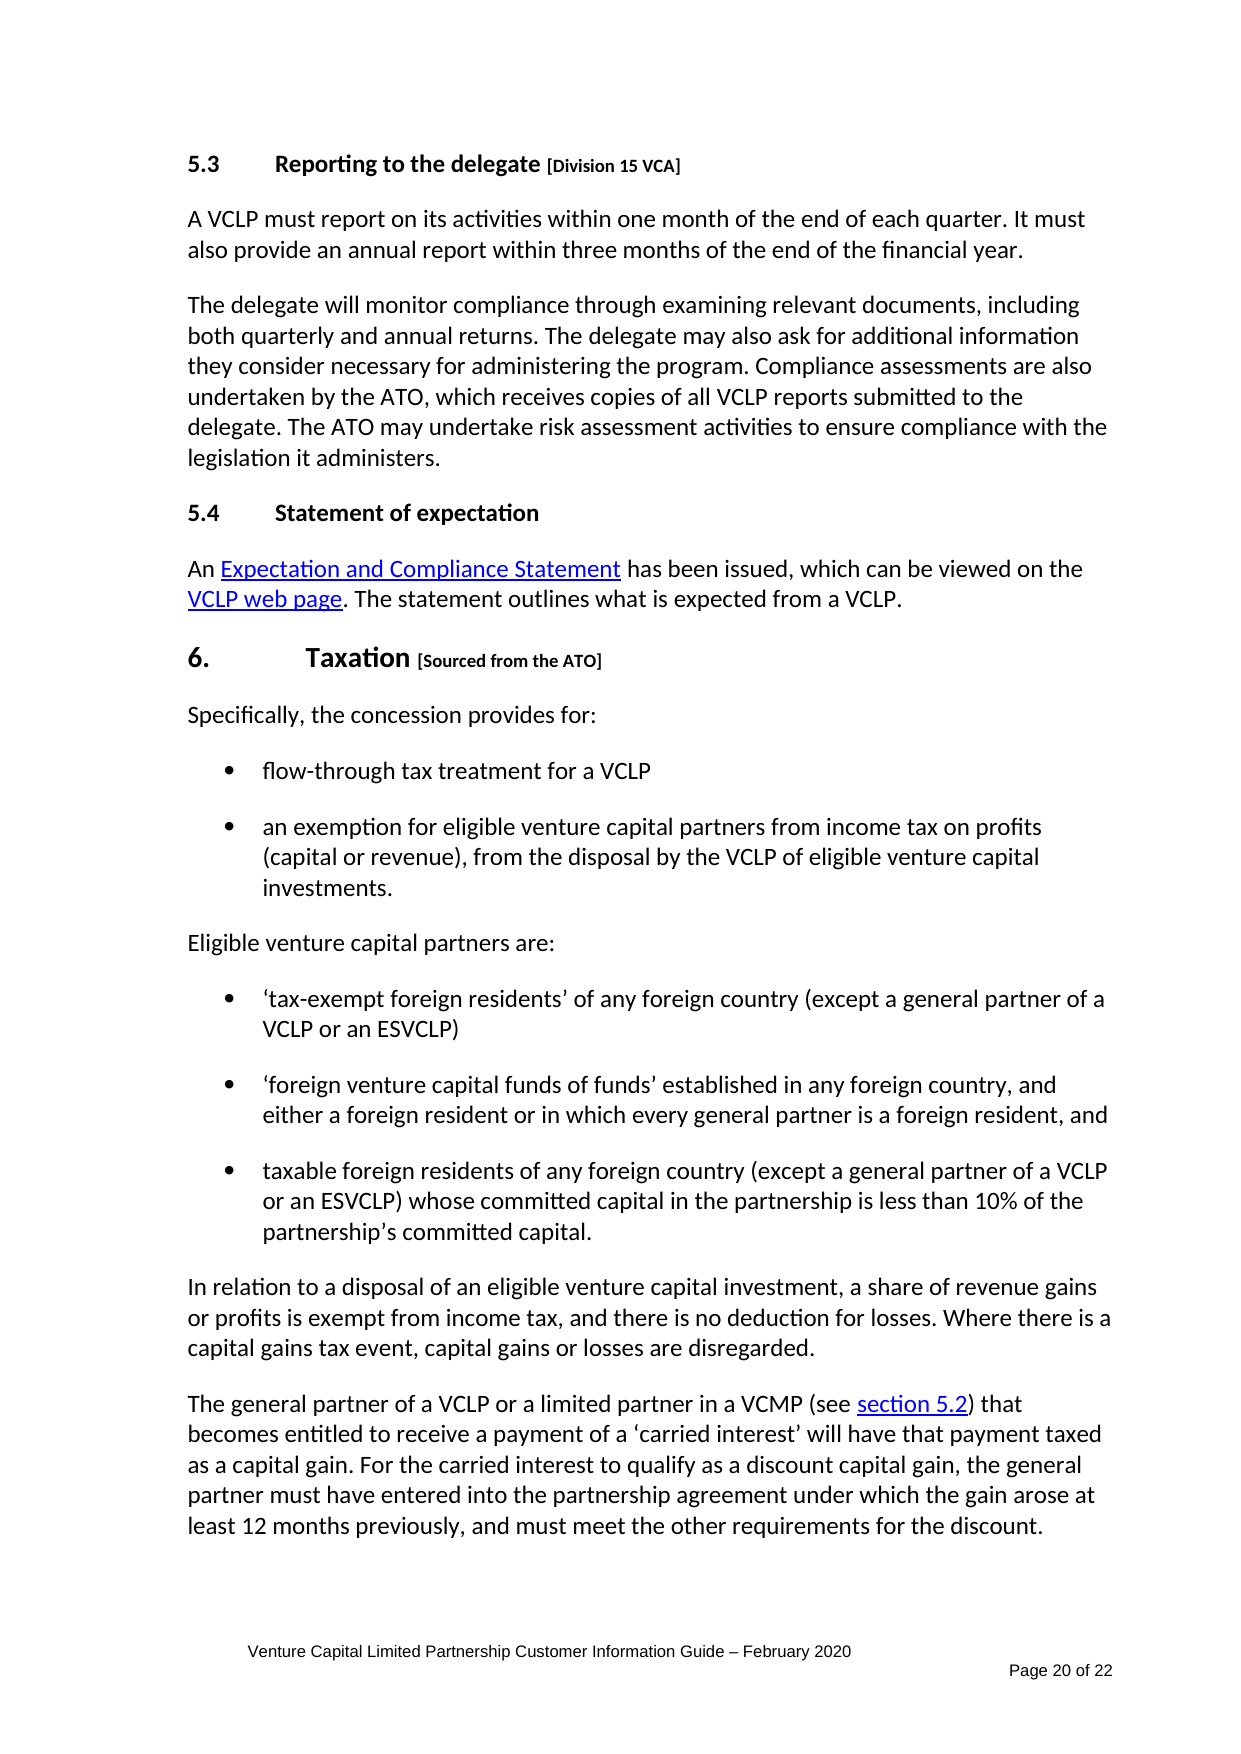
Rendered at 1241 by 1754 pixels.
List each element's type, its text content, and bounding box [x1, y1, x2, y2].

list ‘tax-exempt foreign residents’ of any foreign country (except a general partner of a VCLP or an ESVCLP) [225, 983, 1113, 1044]
list flow-through tax treatment for a VCLP [225, 755, 1113, 786]
subtitle 5.4 Statement of expectation [187, 497, 1113, 528]
subtitle 5.3 Reporting to the delegate [Division 15 VCA] [187, 148, 1113, 178]
text An Expectation and Compliance Statement has been issued, which can be viewed on the VCLP web page. The statement outlines what is expected from a VCLP. [187, 553, 1113, 614]
text In relation to a disposal of an eligible venture capital investment, a share of revenue gains or profits is exempt from income tax, and there is no deduction for losses. Where there is a capital gains tax event, capital gains or losses are disregarded. [187, 1271, 1113, 1363]
text The delegate will monitor compliance through examining relevant documents, including both quarterly and annual returns. The delegate may also ask for additional information they consider necessary for administering the program. Compliance assessments are also undertaken by the ATO, which receives copies of all VCLP reports submitted to the delegate. The ATO may undertake risk assessment activities to ensure compliance with the legislation it administers. [187, 289, 1113, 472]
list ‘foreign venture capital funds of funds’ established in any foreign country, and either a foreign resident or in which every general partner is a foreign resident, and [225, 1069, 1113, 1130]
list an exemption for eligible venture capital partners from income tax on profits (capital or revenue), from the disposal by the VCLP of eligible venture capital investments. [225, 811, 1113, 902]
text Specifically, the concession provides for: [187, 699, 1113, 730]
text Eligible venture capital partners are: [187, 927, 1113, 958]
subtitle 6. Taxation [Sourced from the ATO] [187, 639, 1113, 674]
text A VCLP must report on its activities within one month of the end of each quarter. It must also provide an annual report within three months of the end of the financial year. [187, 203, 1113, 264]
text The general partner of a VCLP or a limited partner in a VCMP (see section 5.2) that becomes entitled to receive a payment of a ‘carried interest’ will have that payment taxed as a capital gain. For the carried interest to qualify as a discount capital gain, the general partner must have entered into the partnership agreement under which the gain arose at least 12 months previously, and must meet the other requirements for the discount. [187, 1388, 1113, 1541]
list taxable foreign residents of any foreign country (except a general partner of a VCLP or an ESVCLP) whose committed capital in the partnership is less than 10% of the partnership’s committed capital. [225, 1155, 1113, 1246]
